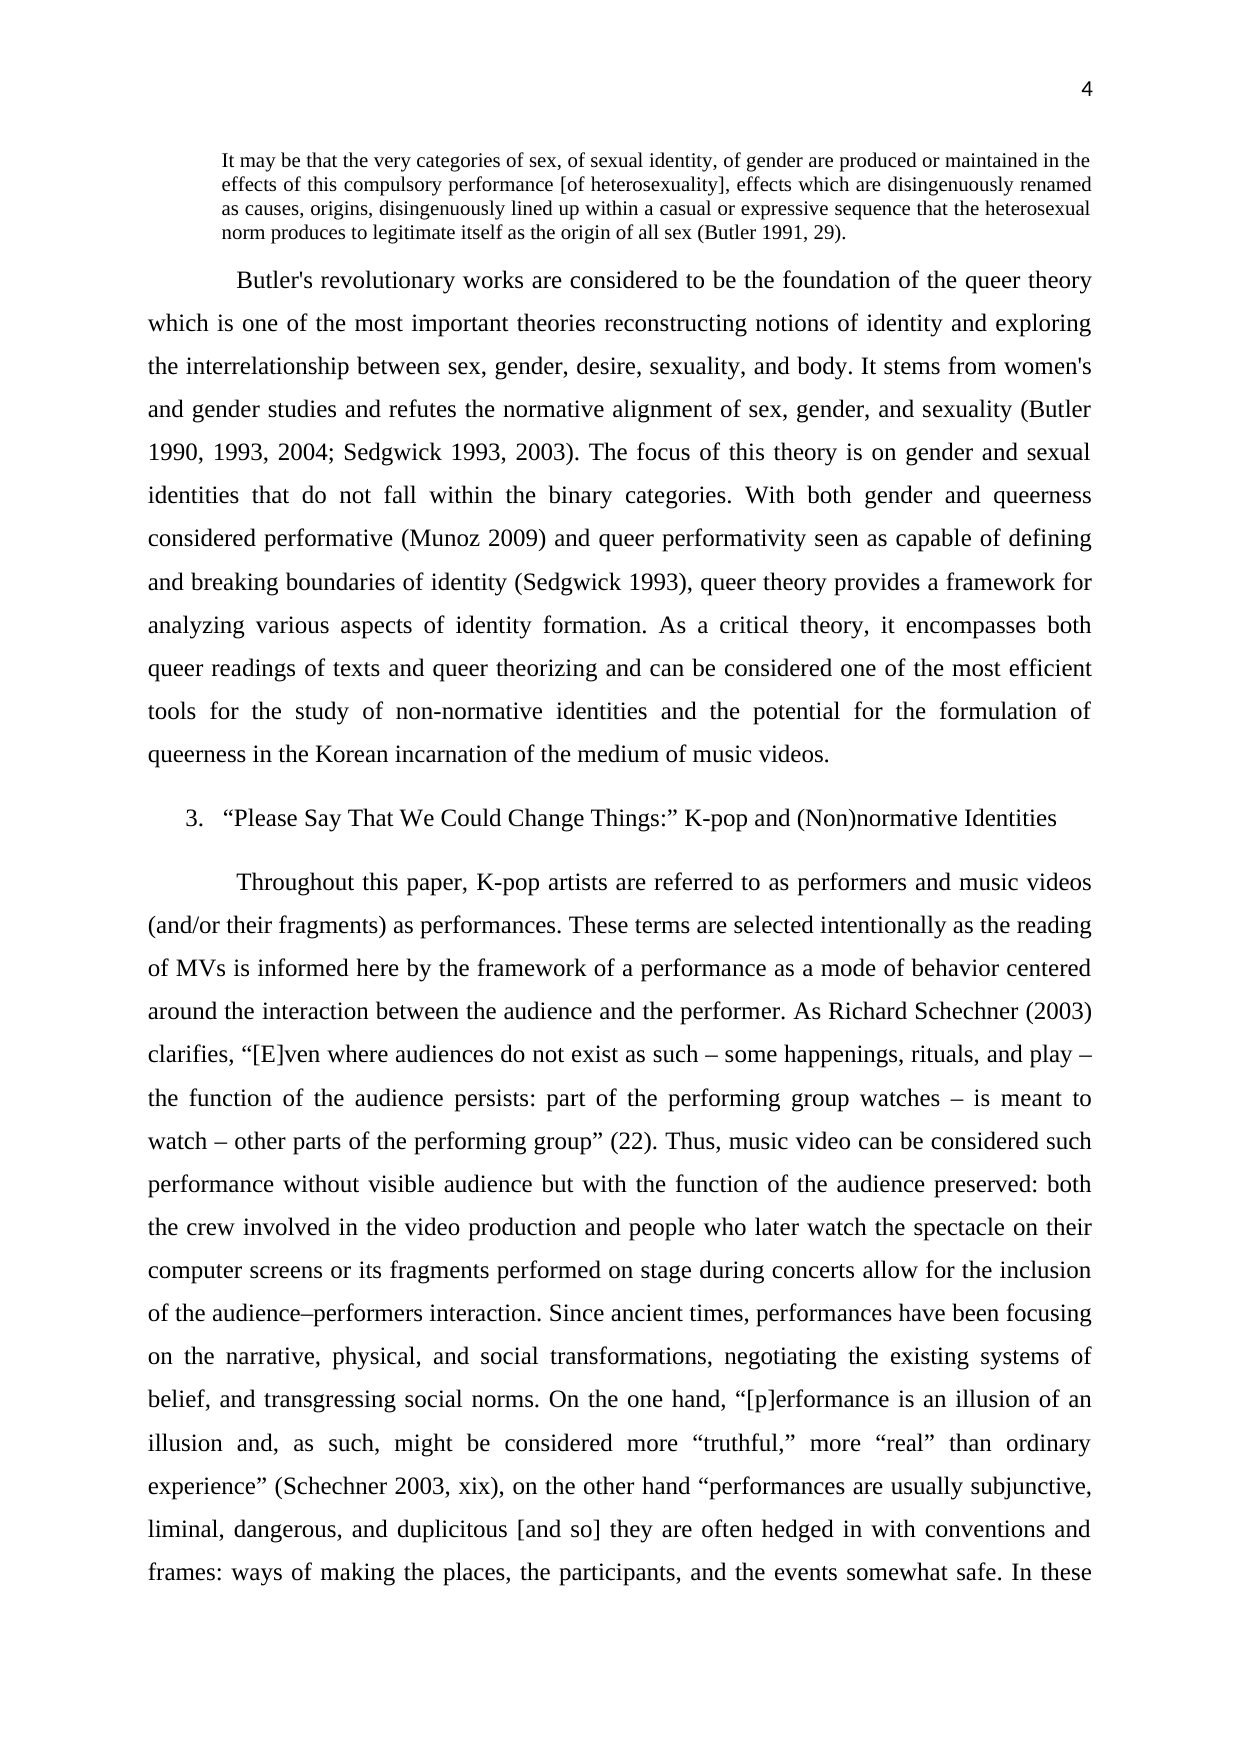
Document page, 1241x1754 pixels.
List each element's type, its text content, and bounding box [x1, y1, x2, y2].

text Butler's revolutionary works are considered to be the foundation of the queer theory which is one of the most important theories reconstructing notions of identity and exploring the interrelationship between sex, gender, desire, sexuality, and body. It stems from women's and gender studies and refutes the normative alignment of sex, gender, and sexuality (Butler 1990, 1993, 2004; Sedgwick 1993, 2003). The focus of this theory is on gender and sexual identities that do not fall within the binary categories. With both gender and queerness considered performative (Munoz 2009) and queer performativity seen as capable of defining and breaking boundaries of identity (Sedgwick 1993), queer theory provides a framework for analyzing various aspects of identity formation. As a critical theory, it encompasses both queer readings of texts and queer theorizing and can be considered one of the most efficient tools for the study of non-normative identities and the potential for the formulation of queerness in the Korean incarnation of the medium of music videos. [148, 265, 1093, 768]
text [148, 867, 1093, 1586]
text It may be that the very categories of sex, of sexual identity, of gender are produced or maintained in the effects of this compulsory performance [of heterosexuality], effects which are disingenuously renamed as causes, origins, disingenuously lined up within a casual or expressive sequence that the heterosexual norm produces to legitimate itself as the origin of all sex (Butler 1991, 29). [221, 148, 1093, 244]
list “Please Say That We Could Change Things:” K-pop and (Non)normative Identities [185, 803, 1093, 832]
